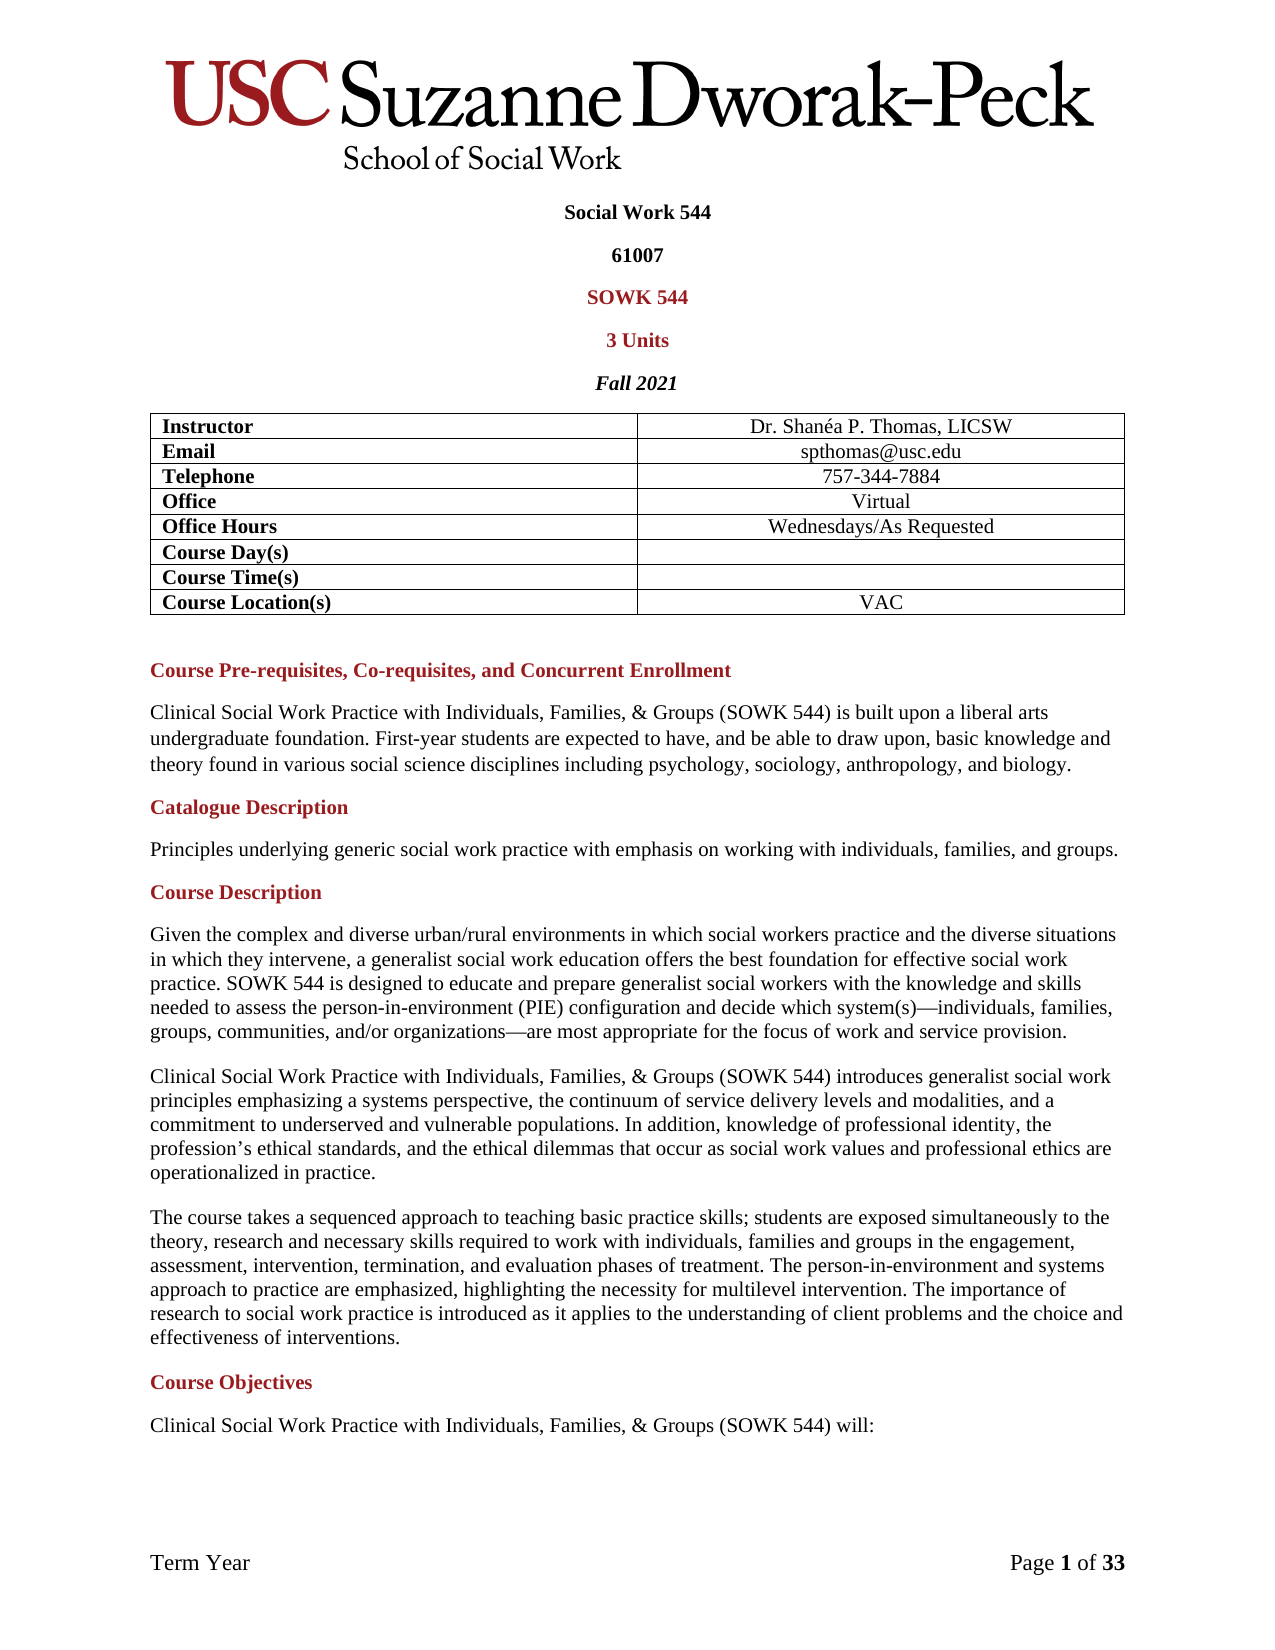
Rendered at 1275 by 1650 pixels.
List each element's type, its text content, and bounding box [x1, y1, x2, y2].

text Principles underlying generic social work practice with emphasis on working with individuals, families, and groups. [150, 837, 1125, 861]
table_header Instructor [151, 414, 637, 438]
text Fall 2021 [150, 370, 1125, 394]
text 3 Units [150, 328, 1125, 352]
table_cell VAC [638, 590, 1124, 614]
table_cell Wednesdays/As Requested [638, 515, 1124, 538]
table_cell Course Location(s) [151, 590, 637, 614]
text Clinical Social Work Practice with Individuals, Families, & Groups (SOWK 544) will: [150, 1412, 1125, 1437]
table_header Dr. Shanéa P. Thomas, LICSW [638, 414, 1124, 438]
table_cell Office Hours [151, 515, 637, 538]
table_cell Email [151, 439, 637, 463]
text Course Objectives [150, 1370, 1125, 1394]
text Given the complex and diverse urban/rural environments in which social workers practice and the diverse situations in which they intervene, a generalist social work education offers the best foundation for effective social work practice. SOWK 544 is designed to educate and prepare generalist social workers with the knowledge and skills needed to assess the person-in-environment (PIE) configuration and decide which system(s)―individuals, families, groups, communities, and/or organizations―are most appropriate for the focus of work and service provision. [150, 922, 1125, 1043]
table_cell Course Day(s) [151, 540, 637, 564]
text SOWK 544 [150, 285, 1125, 309]
text Social Work 544 [150, 150, 1125, 224]
table_cell Virtual [638, 489, 1124, 513]
text Course Description [150, 880, 1125, 904]
text Clinical Social Work Practice with Individuals, Families, & Groups (SOWK 544) introduces generalist social work principles emphasizing a systems perspective, the continuum of service delivery levels and modalities, and a commitment to underserved and vulnerable populations. In addition, knowledge of professional identity, the profession’s ethical standards, and the ethical dilemmas that occur as social work values and professional ethics are operationalized in practice. [150, 1063, 1125, 1184]
table_cell Course Time(s) [151, 565, 637, 589]
text Course Pre-requisites, Co-requisites, and Concurrent Enrollment [150, 657, 1125, 682]
table_cell Telephone [151, 464, 637, 488]
text The course takes a sequenced approach to teaching basic practice skills; students are exposed simultaneously to the theory, research and necessary skills required to work with individuals, families and groups in the engagement, assessment, intervention, termination, and evaluation phases of treatment. The person-in-environment and systems approach to practice are emphasized, highlighting the necessity for multilevel intervention. The importance of research to social work practice is introduced as it applies to the understanding of client problems and the choice and effectiveness of interventions. [150, 1205, 1125, 1349]
text Clinical Social Work Practice with Individuals, Families, & Groups (SOWK 544) is built upon a liberal arts undergraduate foundation. First-year students are expected to have, and be able to draw upon, basic knowledge and theory found in various social science disciplines including psychology, sociology, anthropology, and biology. [150, 700, 1125, 776]
text 61007 [150, 243, 1125, 267]
text Catalogue Description [150, 794, 1125, 819]
table_cell spthomas@usc.edu [638, 439, 1124, 463]
picture [150, 32, 1122, 186]
table_cell [638, 540, 1124, 564]
table_cell 757-344-7884 [638, 464, 1124, 488]
table_cell [638, 565, 1124, 589]
table_cell Office [151, 489, 637, 513]
